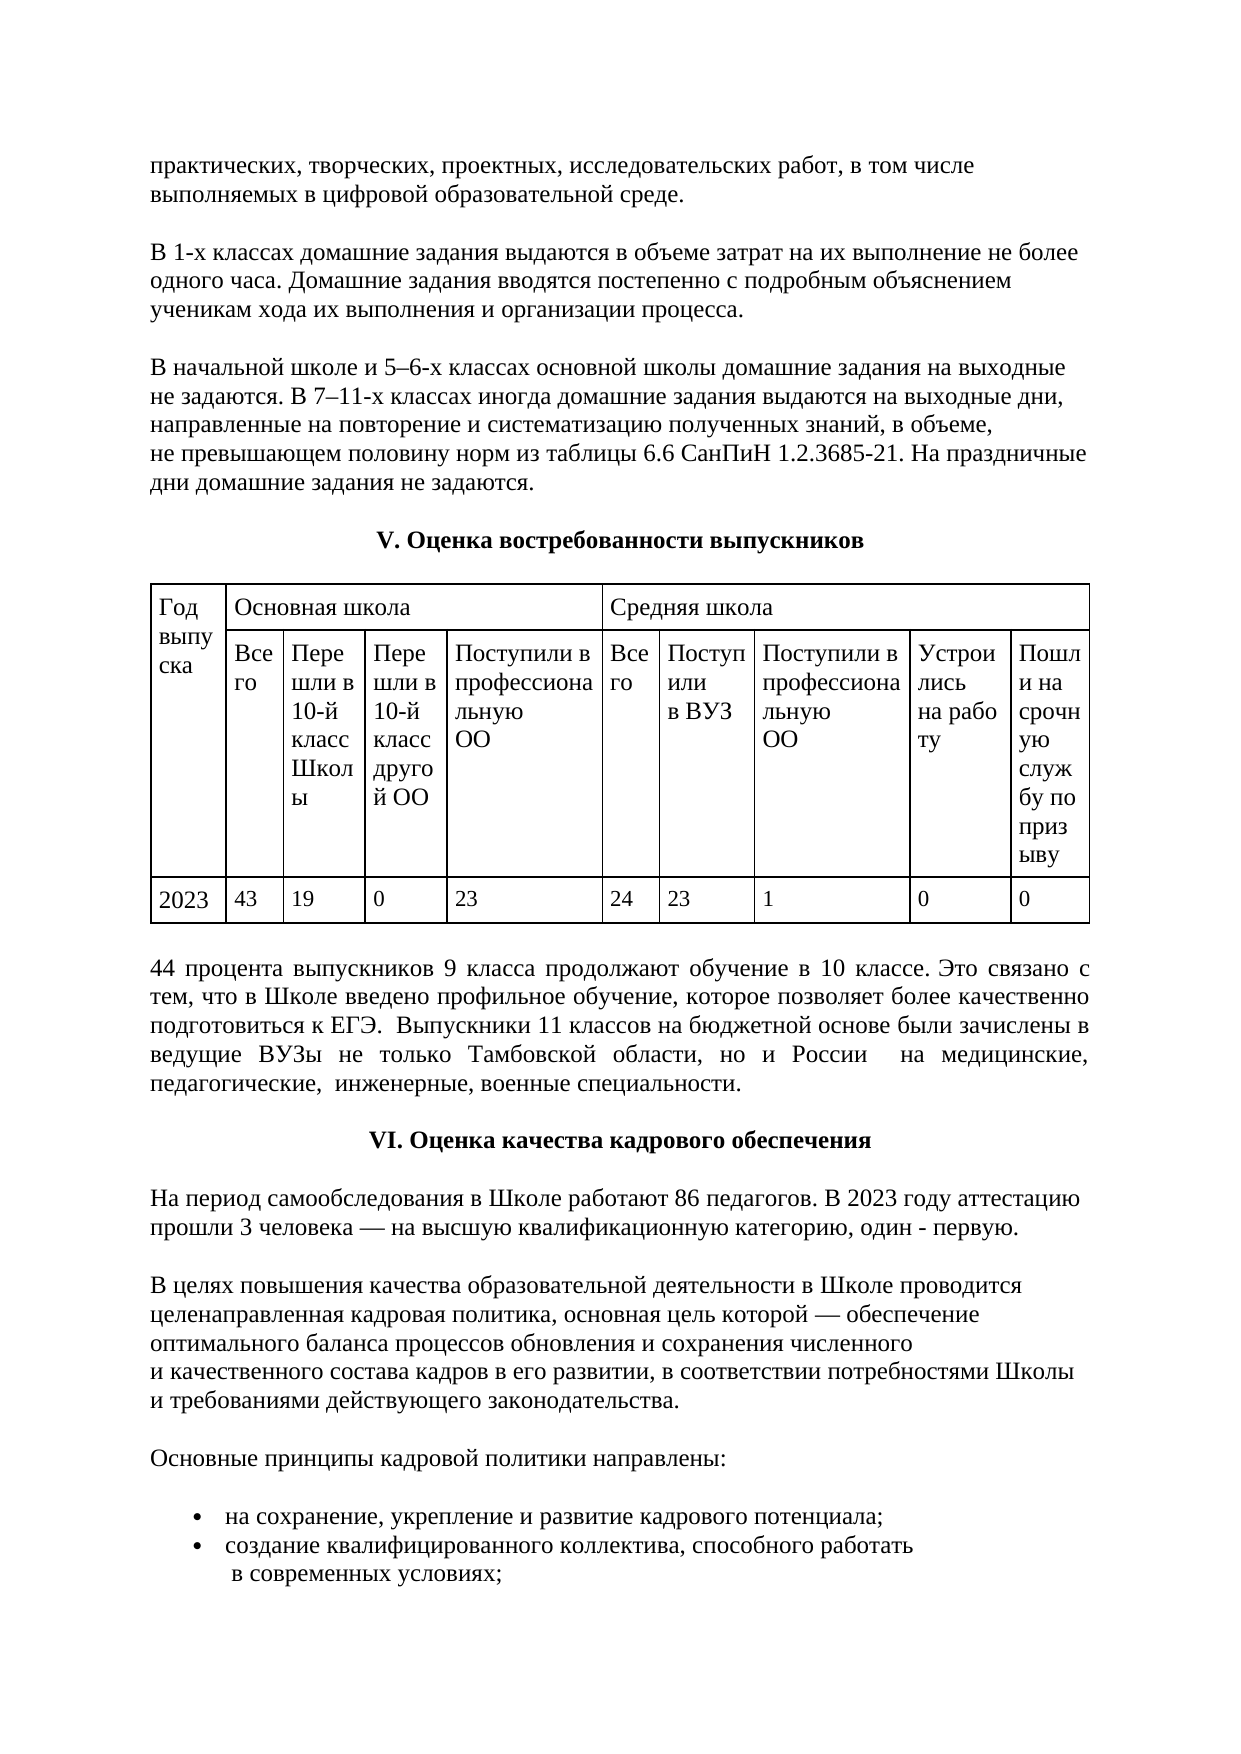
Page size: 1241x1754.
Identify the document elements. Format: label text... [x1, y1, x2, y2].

table_cell 0 [366, 1022, 446, 1066]
text На период самообследования в Школе работают 86 педагогов. В 2023 году аттестацию прошли 3 человека — на высшую квалификационную категорию, один - первую. [150, 1328, 1090, 1385]
table_cell Перешли в 10-й класс Школы [284, 775, 364, 1020]
table_cell Устроились на работу [911, 775, 1010, 1020]
table_cell Перешли в 10-й класс другой ОО [366, 775, 446, 1020]
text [150, 150, 1090, 207]
text В 1-х классах домашние задания выдаются в объеме затрат на их выполнение не более одного часа. Домашние задания вводятся постепенно с подробным объяснением ученикам хода их выполнения и организации процесса. [150, 381, 1090, 467]
table_header Год выпуска [152, 729, 225, 1020]
table_cell 23 [448, 1022, 602, 1066]
text 44 процента выпускников 9 класса продолжают обучение в 10 классе. Это связано с тем, что в Школе введено профильное обучение, которое позволяет более качественно подготовиться к ЕГЭ. Выпускники 11 классов на бюджетной основе были зачислены в ведущие ВУЗы не только Тамбовской области, но и России на медицинские, педагогические, инженерные, военные специальности. [150, 1097, 1090, 1241]
text В начальной школе и 5–6-х классах основной школы домашние задания на выходные не задаются. В 7–11-х классах иногда домашние задания выдаются на выходные дни, направленные на повторение и систематизацию полученных знаний, в объеме, не превышающем половину норм из таблицы 6.6 СанПиН 1.2.3685-21. На праздничные дни домашние задания не задаются. [150, 496, 1090, 640]
table_cell 0 [1012, 1022, 1089, 1066]
table_cell Пошли на срочную службу по призыву [1012, 775, 1089, 1020]
table_cell 19 [284, 1022, 364, 1066]
text VI. Оценка качества кадрового обеспечения [150, 1270, 1090, 1298]
text В целях повышения качества образовательной деятельности в Школе проводится целенаправленная кадровая политика, основная цель которой — обеспечение оптимального баланса процессов обновления и сохранения численного и качественного состава кадров в его развитии, в соответствии потребностями Школы и требованиями действующего законодательства. [150, 1414, 1090, 1558]
table_cell 43 [227, 1022, 283, 1066]
table_header Основная школа [227, 729, 602, 773]
table_cell Всего [227, 775, 283, 1020]
table_cell 0 [911, 1022, 1010, 1066]
table_cell 2023 [152, 1022, 225, 1066]
table_cell 24 [603, 1022, 659, 1066]
table_cell Поступили в ВУЗ [660, 775, 754, 1020]
table_cell Поступили в профессиональную ОО [755, 775, 909, 1020]
table_header Средняя школа [603, 729, 1089, 773]
table_cell Всего [603, 775, 659, 1020]
text Домашние задания в Школе направлены на всестороннее развитие учащихся, учитывают их интересы, предусматривают выполнение письменных и устных, практических, творческих, проектных, исследовательских работ, в том числе выполняемых в цифровой образовательной среде. [150, 237, 1090, 352]
table_cell 1 [755, 1022, 909, 1066]
text V. Оценка востребованности выпускников [150, 669, 1090, 698]
table_cell Поступили в профессиональную ОО [448, 775, 602, 1020]
table_cell 23 [660, 1022, 754, 1066]
